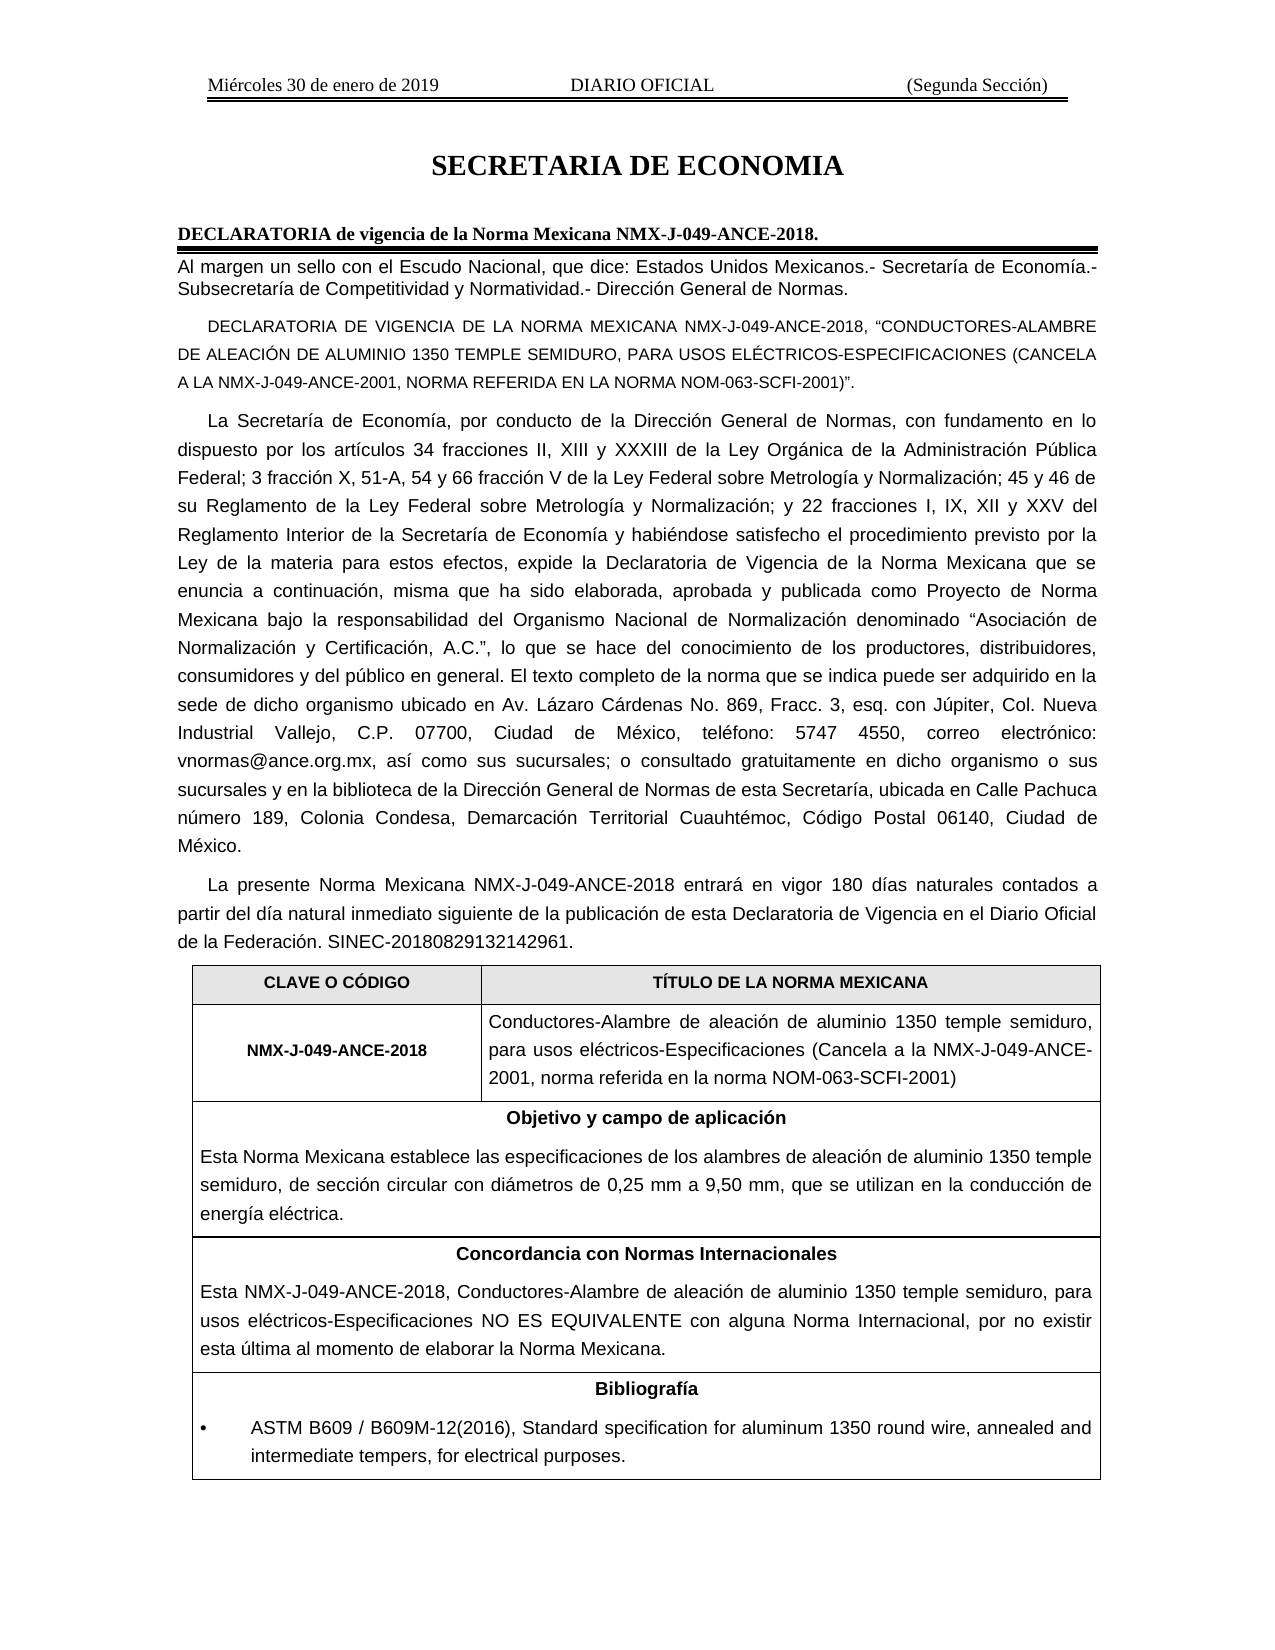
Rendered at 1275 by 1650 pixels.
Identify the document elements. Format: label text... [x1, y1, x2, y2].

table_header CLAVE O CÓDIGO [193, 966, 481, 1004]
text Al margen un sello con el Escudo Nacional, que dice: Estados Unidos Mexicanos.- Secretaría de Economía.- Subsecretaría de Competitividad y Normatividad.- Dirección General de Normas. [177, 254, 1098, 299]
table_cell Concordancia con Normas Internacionales Esta NMX-J-049-ANCE-2018, Conductores-Alambre de aleación de aluminio 1350 temple semiduro, para usos eléctricos-Especificaciones NO ES EQUIVALENTE con alguna Norma Internacional, por no existir esta última al momento de elaborar la Norma Mexicana. [193, 1238, 1100, 1372]
table_cell NMX-J-049-ANCE-2018 [193, 1005, 481, 1101]
table_cell Bibliografía • ASTM B609 / B609M-12(2016), Standard specification for aluminum 1350 round wire, annealed and intermediate tempers, for electrical purposes. [193, 1373, 1100, 1479]
text DECLARATORIA de vigencia de la Norma Mexicana NMX-J-049-ANCE-2018. [177, 222, 1098, 246]
table_cell Objetivo y campo de aplicación Esta Norma Mexicana establece las especificaciones de los alambres de aleación de aluminio 1350 temple semiduro, de sección circular con diámetros de a , que se utilizan en la conducción de energía eléctrica. [193, 1102, 1100, 1236]
text La Secretaría de Economía, por conducto de la Dirección General de Normas, con fundamento en lo dispuesto por los artículos 34 fracciones II, XIII y XXXIII de la Ley Orgánica de la Administración Pública Federal; 3 fracción X, 51-A, 54 y 66 fracción V de la Ley Federal sobre Metrología y Normalización; 45 y 46 de su Reglamento de la Ley Federal sobre Metrología y Normalización; y 22 fracciones I, IX, XII y XXV del Reglamento Interior de la Secretaría de Economía y habiéndose satisfecho el procedimiento previsto por la Ley de la materia para estos efectos, expide la Declaratoria de Vigencia de la Norma Mexicana que se enuncia a continuación, misma que ha sido elaborada, aprobada y publicada como Proyecto de Norma Mexicana bajo la responsabilidad del Organismo Nacional de Normalización denominado “Asociación de Normalización y Certificación, A.C.”, lo que se hace del conocimiento de los productores, distribuidores, consumidores y del público en general. El texto completo de la norma que se indica puede ser adquirido en la sede de dicho organismo ubicado en Av. Lázaro Cárdenas No. 869, Fracc. 3, esq. con Júpiter, Col. Nueva Industrial Vallejo, C.P. 07700, Ciudad de México, teléfono: 5747 4550, correo electrónico: vnormas@ance.org.mx, así como sus sucursales; o consultado gratuitamente en dicho organismo o sus sucursales y en la biblioteca de la Dirección General de Normas de esta Secretaría, ubicada en Calle Pachuca número 189, Colonia Condesa, Demarcación Territorial Cuauhtémoc, Código Postal 06140, Ciudad de México. [177, 405, 1098, 858]
table_cell Conductores-Alambre de aleación de aluminio 1350 temple semiduro, para usos eléctricos-Especificaciones (Cancela a la NMX-J-049-ANCE-2001, norma referida en la norma NOM-063-SCFI-2001) [482, 1005, 1100, 1101]
table_header TÍTULO DE LA NORMA MEXICANA [482, 966, 1100, 1004]
text SECRETARIA DE ECONOMIA [177, 148, 1098, 181]
text La presente Norma Mexicana NMX-J-049-ANCE-2018 entrará en vigor 180 días naturales contados a partir del día natural inmediato siguiente de la publicación de esta Declaratoria de Vigencia en el Diario Oficial de la Federación. SINEC-20180829132142961. [177, 869, 1098, 954]
text DECLARATORIA DE VIGENCIA DE LA NORMA MEXICANA NMX-J-049-ANCE-2018, “CONDUCTORES-ALAMBRE DE ALEACIÓN DE ALUMINIO 1350 TEMPLE SEMIDURO, PARA USOS ELÉCTRICOS-ESPECIFICACIONES (CANCELA A LA NMX-J-049-ANCE-2001, NORMA REFERIDA EN LA NORMA NOM-063-SCFI-2001)”. [177, 309, 1098, 394]
